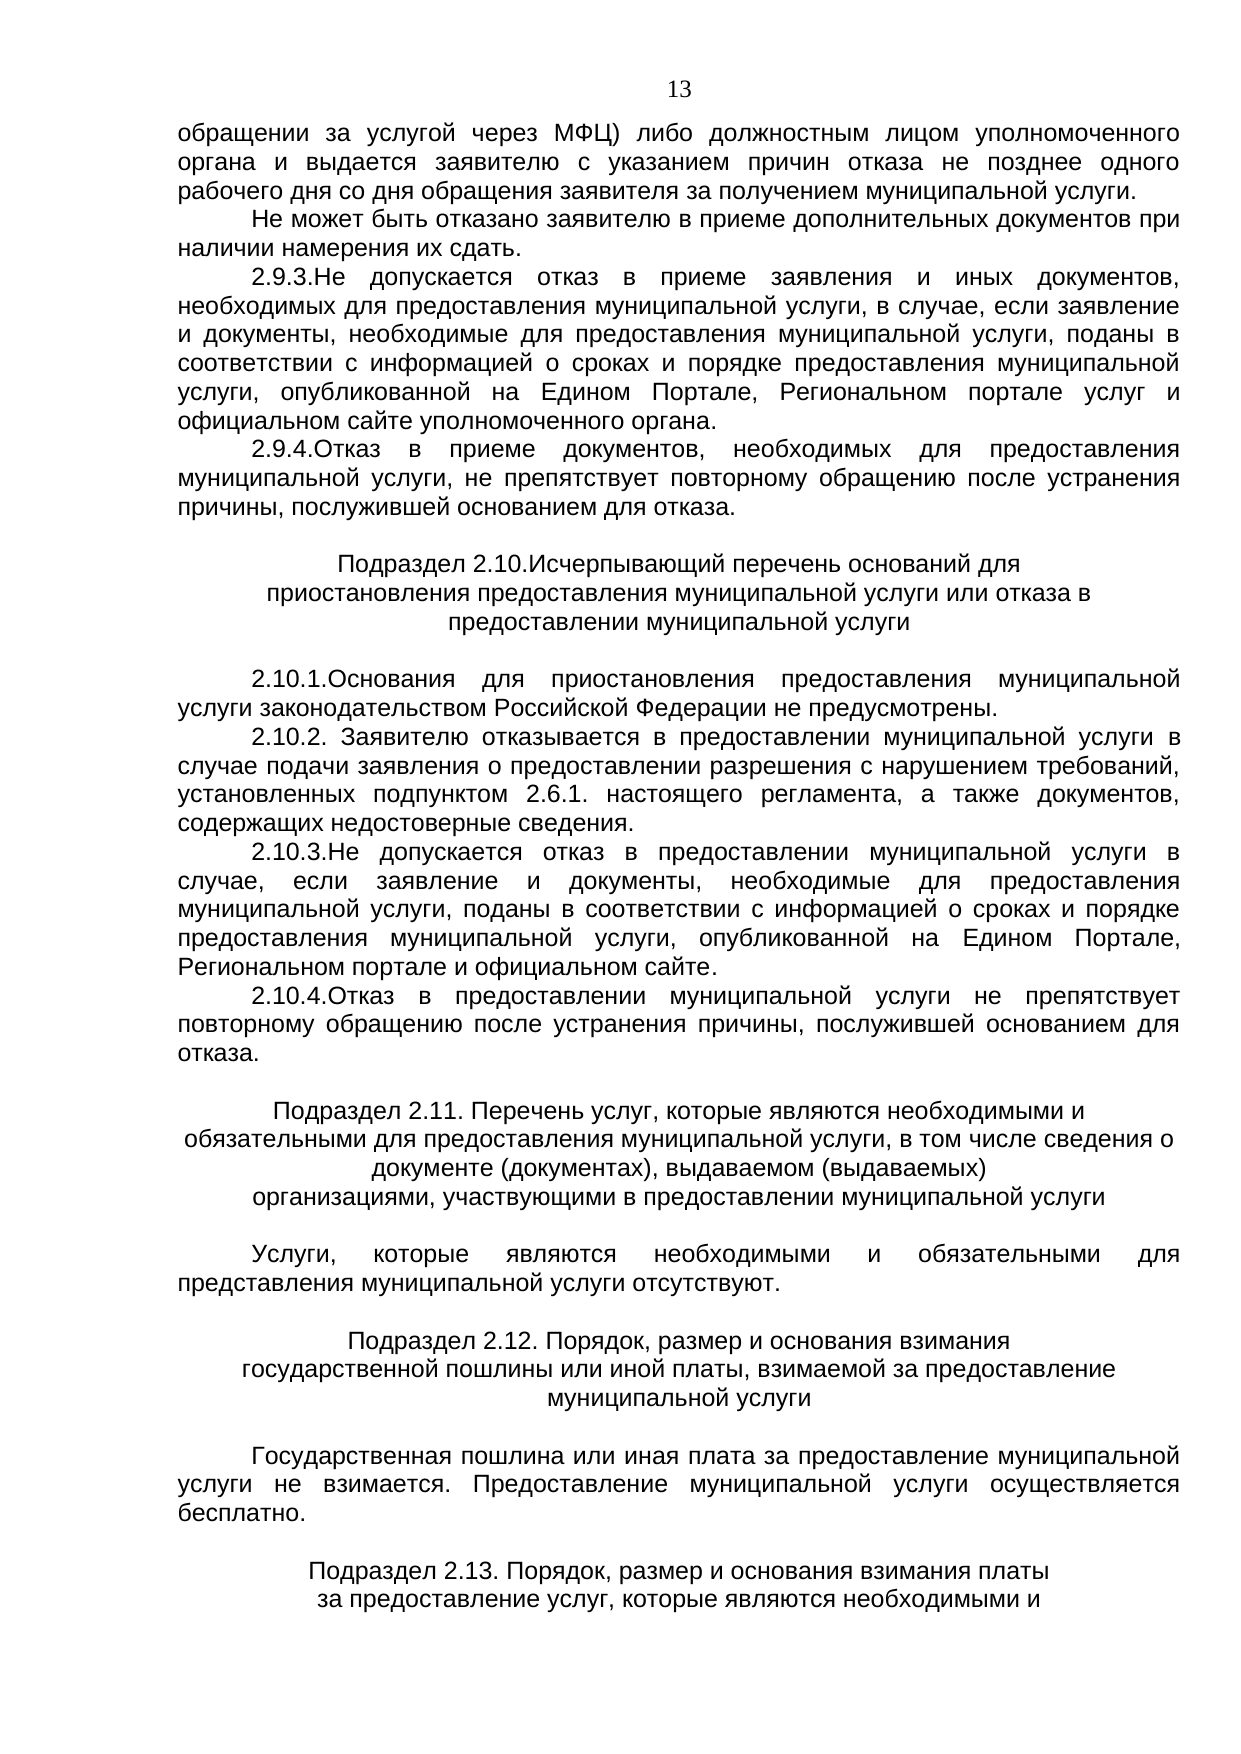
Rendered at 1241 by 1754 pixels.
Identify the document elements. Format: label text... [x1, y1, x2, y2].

text 2.10.4.Отказ в предоставлении муниципальной услуги не препятствует повторному обращению после устранения причины, послужившей основанием для отказа. [177, 981, 1181, 1067]
text Подраздел 2.12. Порядок, размер и основания взимания [177, 1326, 1181, 1354]
text Подраздел 2.11. Перечень услуг, которые являются необходимыми и [177, 1096, 1181, 1124]
text 2.10.2. Заявителю отказывается в предоставлении муниципальной услуги в случае подачи заявления о предоставлении разрешения с нарушением требований, установленных подпунктом 2.6.1. настоящего регламента, а также документов, содержащих недостоверные сведения. [177, 722, 1181, 837]
text за предоставление услуг, которые являются необходимыми и [177, 1584, 1181, 1613]
text организациями, участвующими в предоставлении муниципальной услуги [177, 1182, 1181, 1211]
text 2.10.1.Основания для приостановления предоставления муниципальной услуги законодательством Российской Федерации не предусмотрены. [177, 664, 1181, 722]
text 2.9.3.Не допускается отказ в приеме заявления и иных документов, необходимых для предоставления муниципальной услуги, в случае, если заявление и документы, необходимые для предоставления муниципальной услуги, поданы в соответствии с информацией о сроках и порядке предоставления муниципальной услуги, опубликованной на Едином Портале, Региональном портале услуг и официальном сайте уполномоченного органа. [177, 262, 1181, 434]
text 2.10.3.Не допускается отказ в предоставлении муниципальной услуги в случае, если заявление и документы, необходимые для предоставления муниципальной услуги, поданы в соответствии с информацией о сроках и порядке предоставления муниципальной услуги, опубликованной на Едином Портале, Региональном портале и официальном сайте. [177, 837, 1181, 981]
text Государственная пошлина или иная плата за предоставление муниципальной услуги не взимается. Предоставление муниципальной услуги осуществляется бесплатно. [177, 1441, 1181, 1527]
text Подраздел 2.13. Порядок, размер и основания взимания платы [177, 1556, 1181, 1584]
text обязательными для предоставления муниципальной услуги, в том числе сведения о документе (документах), выдаваемом (выдаваемых) [177, 1124, 1181, 1182]
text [177, 118, 1181, 204]
text государственной пошлины или иной платы, взимаемой за предоставление муниципальной услуги [177, 1354, 1181, 1412]
text Подраздел 2.10.Исчерпывающий перечень оснований для [177, 549, 1181, 578]
text Не может быть отказано заявителю в приеме дополнительных документов при наличии намерения их сдать. [177, 204, 1181, 262]
text Услуги, которые являются необходимыми и обязательными для представления муниципальной услуги отсутствуют. [177, 1239, 1181, 1297]
text 2.9.4.Отказ в приеме документов, необходимых для предоставления муниципальной услуги, не препятствует повторному обращению после устранения причины, послужившей основанием для отказа. [177, 434, 1181, 521]
text приостановления предоставления муниципальной услуги или отказа в предоставлении муниципальной услуги [177, 578, 1181, 636]
